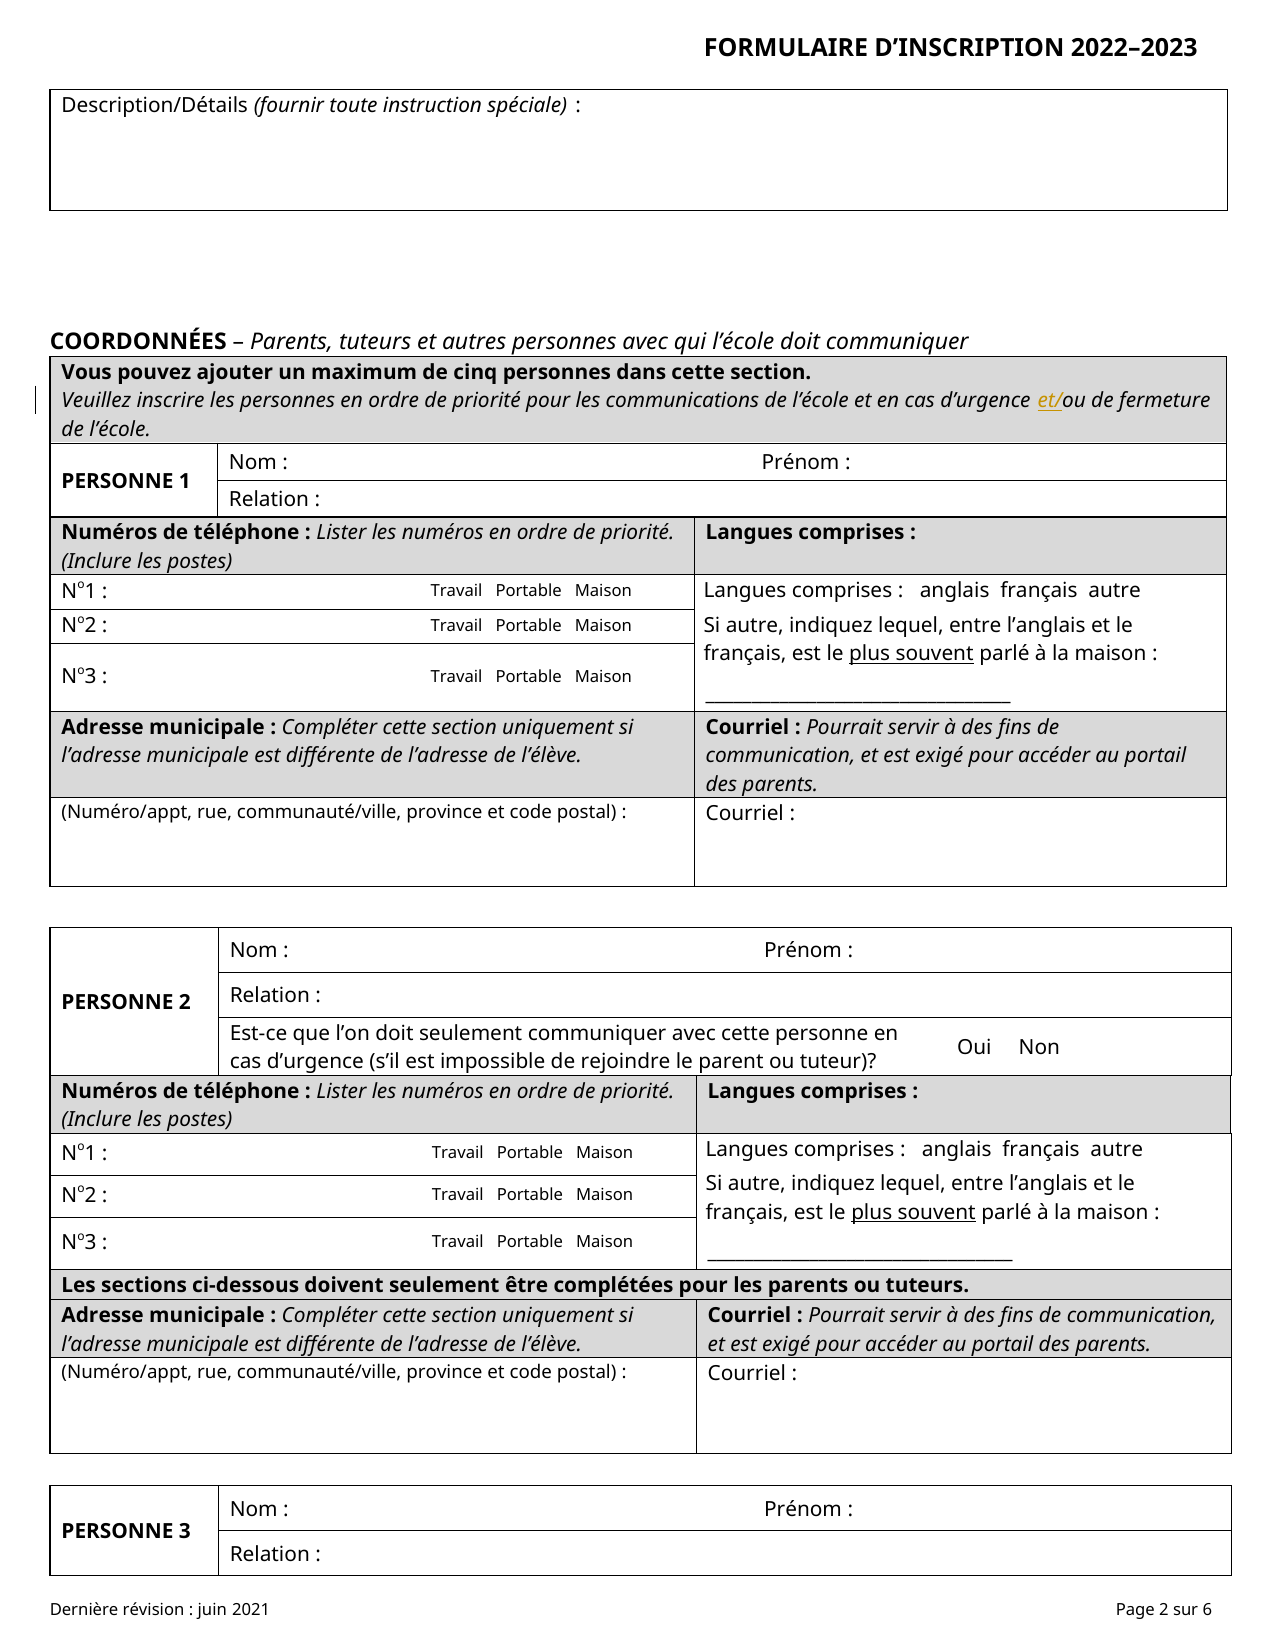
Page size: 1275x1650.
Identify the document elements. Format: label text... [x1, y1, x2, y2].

table_cell Adresse municipale : Compléter cette section uniquement si l’adresse municipale est différente de l’adresse de l’élève. [51, 1300, 696, 1357]
table_cell [753, 973, 1231, 1017]
table_cell (Numéro/appt, rue, communauté/ville, province et code postal) : [51, 798, 694, 886]
table_cell (Numéro/appt, rue, communauté/ville, province et code postal) : [51, 1358, 696, 1453]
table_header Nom : [219, 1486, 753, 1530]
table_cell Langues comprises : [697, 1076, 1230, 1133]
table_header Prénom : [753, 928, 1231, 972]
table_cell Travail Portable Maison [414, 575, 694, 609]
table_cell Travail Portable Maison [414, 644, 694, 711]
table_cell PERSONNE 1 [51, 444, 217, 516]
table_cell Relation : [219, 973, 753, 1017]
table_header Nom : [219, 928, 753, 972]
table_cell Courriel : Pourrait servir à des fins de communication, et est exigé pour accéder au portail des parents. [697, 1300, 1231, 1357]
table_header PERSONNE 3 [51, 1486, 218, 1575]
table_cell No2 : [51, 1176, 415, 1217]
table_cell Courriel : Pourrait servir à des fins de communication, et est exigé pour accéder au portail des parents. [695, 712, 1226, 797]
table_cell Numéros de téléphone : Lister les numéros en ordre de priorité. (Inclure les postes) [51, 518, 694, 574]
table_cell Courriel : [695, 798, 1226, 886]
table_cell No3 : [51, 1218, 415, 1269]
table_cell [750, 481, 1226, 516]
table_cell Adresse municipale : Compléter cette section uniquement si l’adresse municipale est différente de l’adresse de l’élève. [51, 712, 694, 797]
table_header Prénom : [753, 1486, 1231, 1530]
table_cell [753, 1531, 1231, 1575]
table_cell Description/Détails (fournir toute instruction spéciale) : [51, 90, 1227, 210]
table_cell No3 : [51, 644, 414, 711]
table_cell Relation : [219, 1531, 753, 1575]
table_cell No2 : [51, 610, 414, 643]
table_header PERSONNE 2 [51, 928, 218, 1075]
table_cell Prénom : [750, 444, 1226, 479]
table_cell Courriel : [697, 1358, 1231, 1453]
table_cell Oui Non [940, 1018, 1231, 1075]
table_cell Travail Portable Maison [415, 1218, 696, 1269]
table_cell Travail Portable Maison [415, 1176, 696, 1217]
table_cell Est-ce que l’on doit seulement communiquer avec cette personne en cas d’urgence (s’il est impossible de rejoindre le parent ou tuteur)? [219, 1018, 940, 1075]
table_cell No1 : [51, 1134, 415, 1175]
table_cell Les sections ci-dessous doivent seulement être complétées pour les parents ou tuteurs. [51, 1270, 1231, 1299]
text COORDONNÉES – Parents, tuteurs et autres personnes avec qui l’école doit communiquer [49, 325, 1237, 356]
table_cell Travail Portable Maison [415, 1134, 696, 1175]
table_cell Numéros de téléphone : Lister les numéros en ordre de priorité. (Inclure les postes) [51, 1076, 696, 1133]
table_cell Relation : [218, 481, 750, 516]
table_cell Langues comprises : [695, 518, 1226, 574]
table_cell Travail Portable Maison [414, 610, 694, 643]
table_cell No1 : [51, 575, 414, 609]
table_cell Nom : [218, 444, 750, 479]
table_header Vous pouvez ajouter un maximum de cinq personnes dans cette section. Veuillez inscrire les personnes en ordre de priorité pour les communications de l’école et en cas d’urgence ou de fermeture de l’école. [51, 357, 1226, 442]
